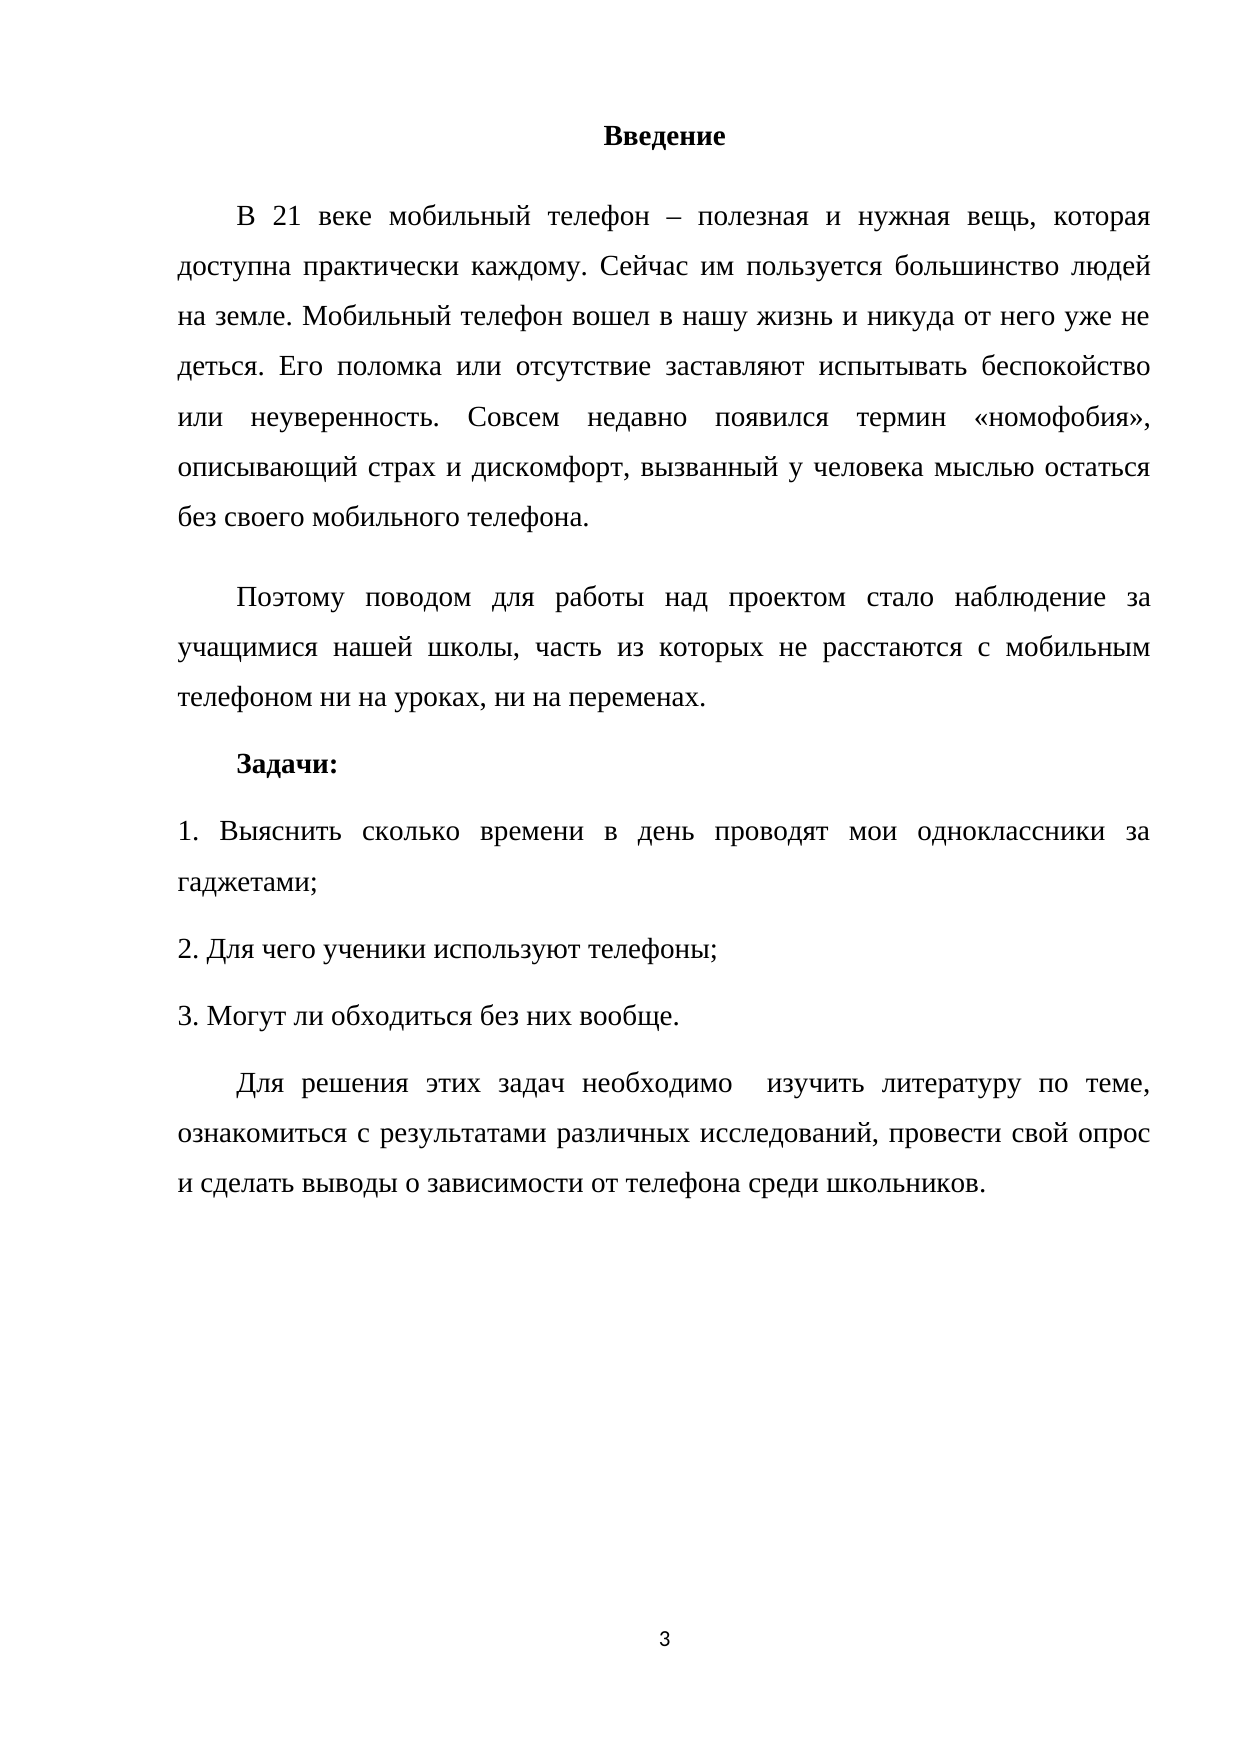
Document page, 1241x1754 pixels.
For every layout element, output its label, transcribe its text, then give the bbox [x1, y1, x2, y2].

text Поэтому поводом для работы над проектом стало наблюдение за учащимися нашей школы, часть из которых не расстаются с мобильным телефоном ни на уроках, ни на переменах. [177, 579, 1152, 713]
text 3. Могут ли обходиться без них вообще. [177, 998, 1152, 1031]
text Задачи: [177, 747, 1152, 780]
text Введение [177, 118, 1152, 152]
text Для решения этих задач необходимо изучить литературу по теме, ознакомиться с результатами различных исследований, провести свой опрос и сделать выводы о зависимости от телефона среди школьников. [177, 1065, 1152, 1199]
text 2. Для чего ученики используют телефоны; [177, 931, 1152, 964]
text В 21 веке мобильный телефон – полезная и нужная вещь, которая доступна практически каждому. Сейчас им пользуется большинство людей на земле. Мобильный телефон вошел в нашу жизнь и никуда от него уже не деться. Его поломка или отсутствие заставляют испытывать беспокойство или неуверенность. Совсем недавно появился термин «номофобия», описывающий страх и дискомфорт, вызванный у человека мыслью остаться без своего мобильного телефона. [177, 198, 1152, 533]
text 1. Выяснить сколько времени в день проводят мои одноклассники за гаджетами; [177, 813, 1152, 897]
